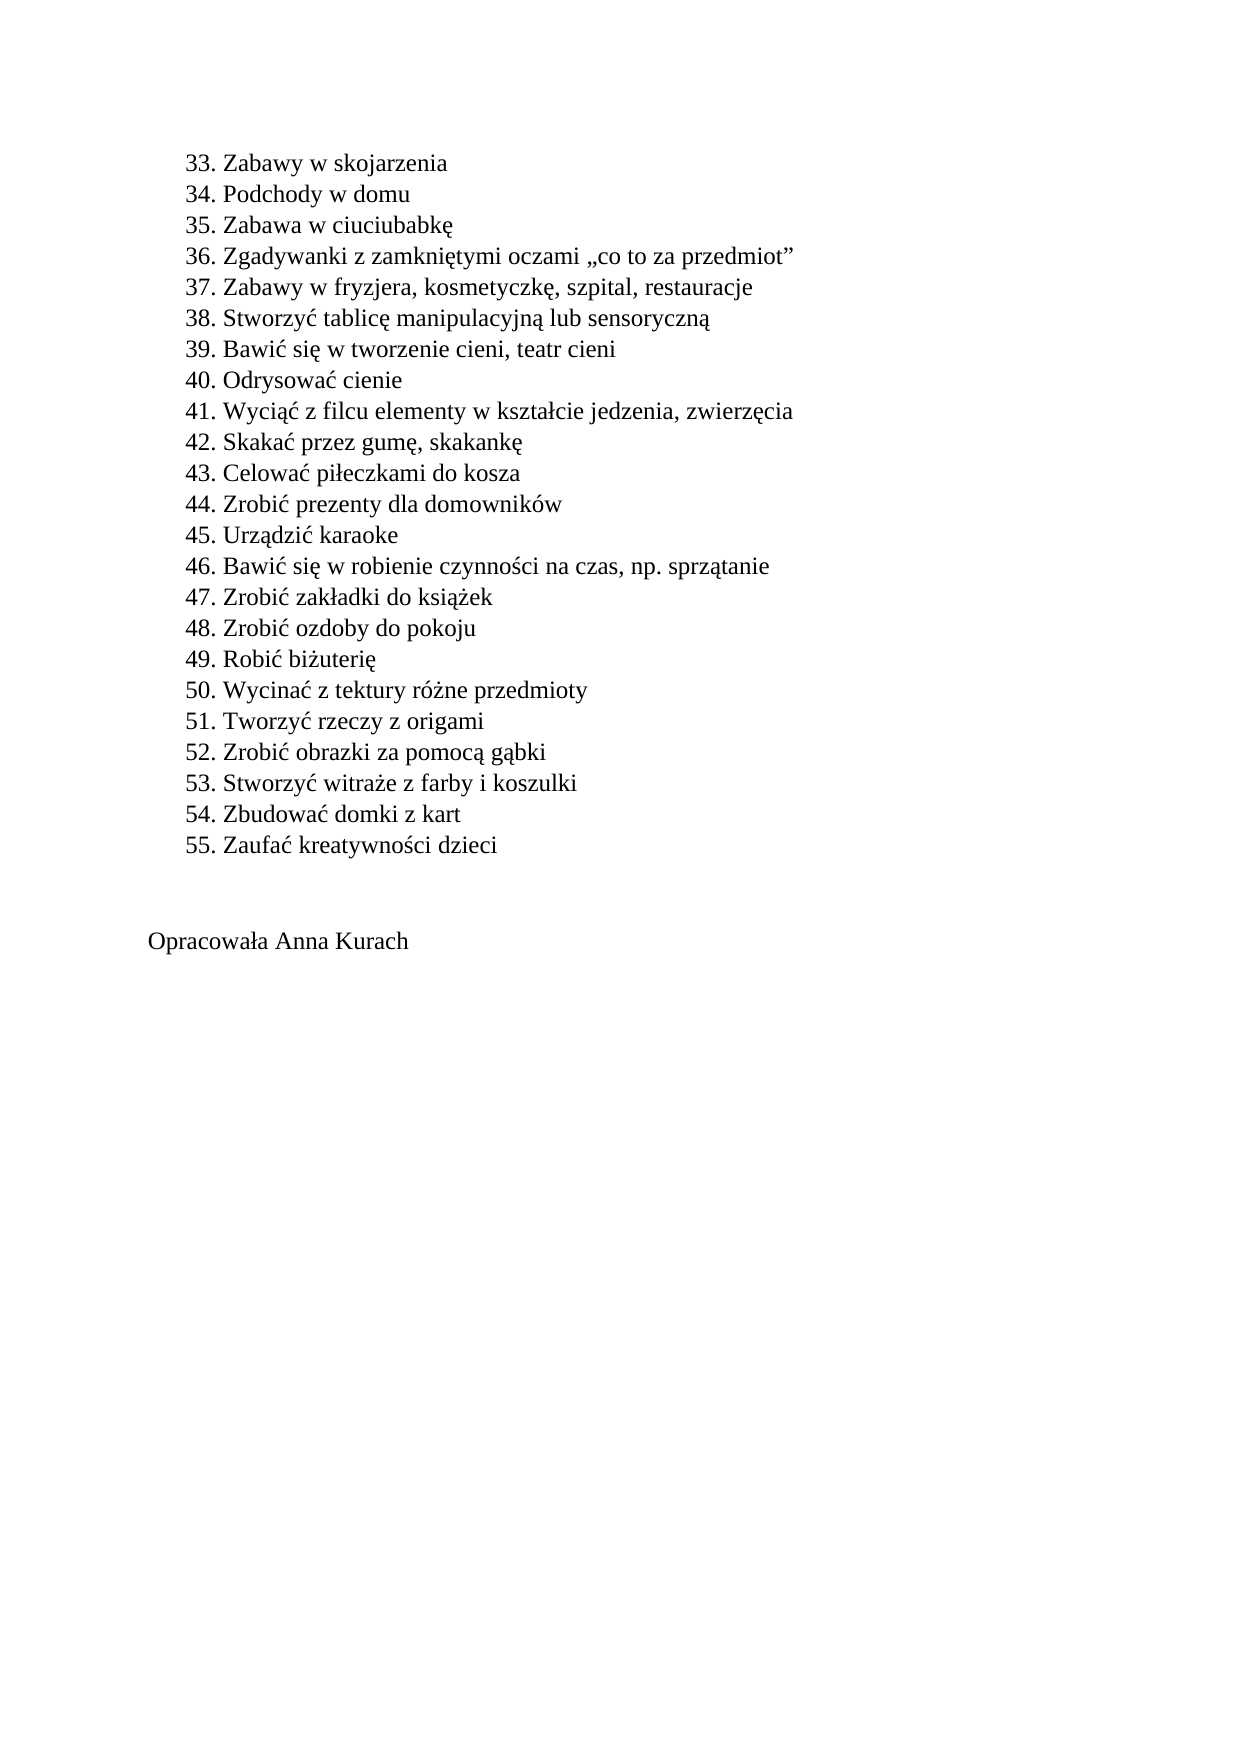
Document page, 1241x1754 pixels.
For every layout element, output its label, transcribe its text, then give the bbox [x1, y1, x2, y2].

list Zabawa w ciuciubabkę [185, 210, 1093, 238]
list Wyciąć z filcu elementy w kształcie jedzenia, zwierzęcia [185, 396, 1093, 425]
list Podchody w domu [185, 179, 1093, 207]
text Opracowała Anna Kurach [148, 926, 1093, 955]
list Urządzić karaoke [185, 520, 1093, 549]
list Bawić się w robienie czynności na czas, np. sprzątanie [185, 551, 1093, 580]
list Zrobić zakładki do książek [185, 582, 1093, 611]
list Stworzyć tablicę manipulacyjną lub sensoryczną [185, 303, 1093, 332]
list Robić biżuterię [185, 644, 1093, 673]
list Zrobić obrazki za pomocą gąbki [185, 737, 1093, 766]
list Wycinać z tektury różne przedmioty [185, 675, 1093, 704]
list Skakać przez gumę, skakankę [185, 427, 1093, 456]
list Odrysować cienie [185, 365, 1093, 394]
list Stworzyć witraże z farby i koszulki [185, 768, 1093, 797]
list Zaufać kreatywności dzieci [185, 831, 1093, 859]
list Celować piłeczkami do kosza [185, 458, 1093, 487]
list Zbudować domki z kart [185, 799, 1093, 828]
list Zrobić ozdoby do pokoju [185, 613, 1093, 642]
list Tworzyć rzeczy z origami [185, 706, 1093, 735]
list Zabawy w skojarzenia [185, 148, 1093, 176]
list Zgadywanki z zamkniętymi oczami „co to za przedmiot” [185, 241, 1093, 269]
list Zrobić prezenty dla domowników [185, 489, 1093, 518]
list Zabawy w fryzjera, kosmetyczkę, szpital, restauracje [185, 272, 1093, 301]
list Bawić się w tworzenie cieni, teatr cieni [185, 334, 1093, 363]
